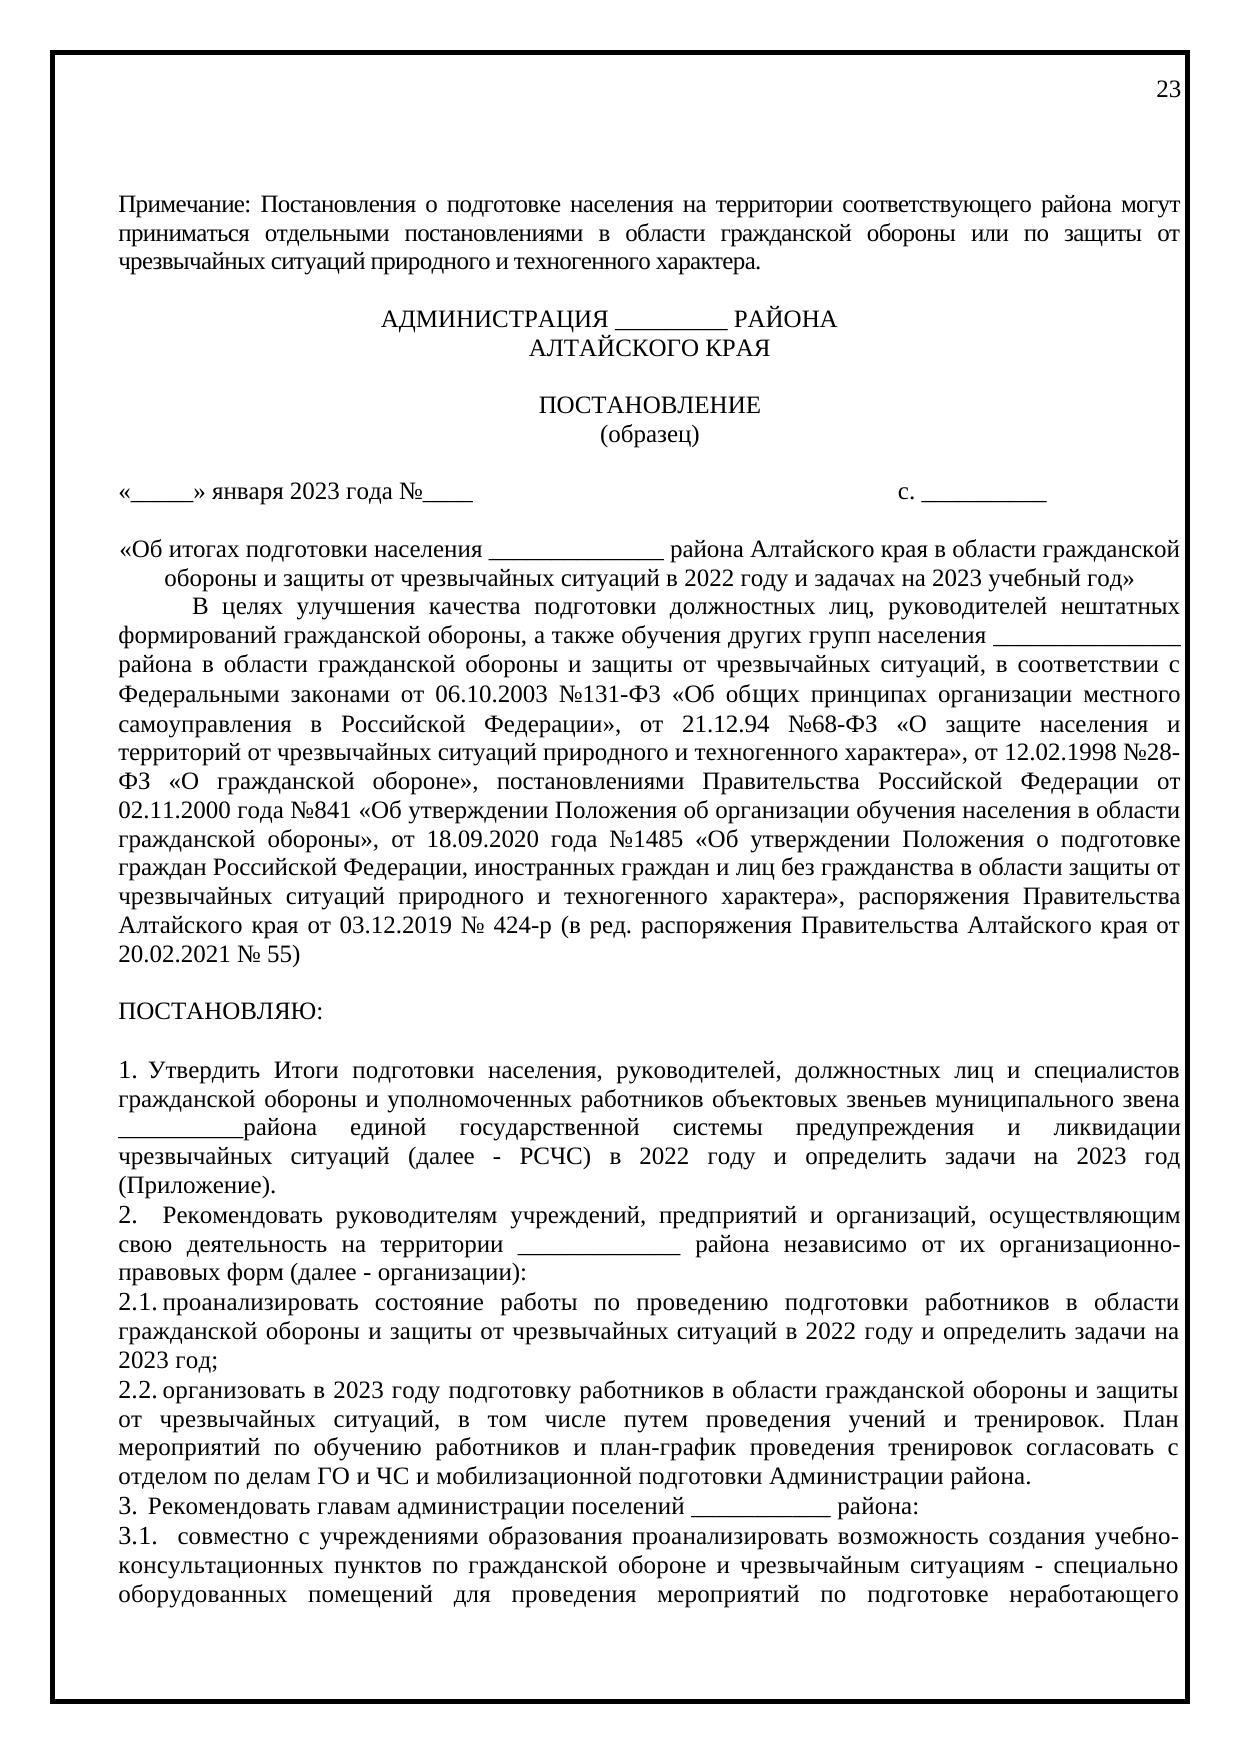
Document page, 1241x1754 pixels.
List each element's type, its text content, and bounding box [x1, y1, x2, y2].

list Утвердить Итоги подготовки населения, руководителей, должностных лиц и специалистов гражданской обороны и уполномоченных работников объектовых звеньев муниципального звена __________района единой государственной системы предупреждения и ликвидации чрезвычайных ситуаций (далее - РСЧС) в 2022 году и определить задачи на 2023 год (Приложение). [118, 1054, 1181, 1199]
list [118, 1520, 1181, 1607]
text АДМИНИСТРАЦИЯ _________ РАЙОНА [118, 304, 1181, 333]
text (образец) [118, 419, 1181, 448]
text ПОСТАНОВЛЕНИЕ [118, 390, 1181, 419]
text ПОСТАНОВЛЯЮ: [118, 996, 1181, 1025]
text «Об итогах подготовки населения ______________ района Алтайского края в области гражданской обороны и защиты от чрезвычайных ситуаций в 2022 году и задачах на 2023 учебный год» [118, 534, 1181, 591]
text Примечание: Постановления о подготовке населения на территории соответствующего района могут приниматься отдельными постановлениями в области гражданской обороны или по защиты от чрезвычайных ситуаций природного и техногенного характера. [118, 189, 1181, 275]
text «_____» января 2023 года №____ с. __________ [118, 476, 1181, 505]
text АЛТАЙСКОГО КРАЯ [118, 333, 1181, 361]
text В целях улучшения качества подготовки должностных лиц, руководителей нештатных формирований гражданской обороны, а также обучения других групп населения _______________ района в области гражданской обороны и защиты от чрезвычайных ситуаций, в соответствии с Федеральными законами от 06.10.2003 №131-Ф3 «Об общих принципах организации местного самоуправления в Российской Федерации», от 21.12.94 №68-ФЗ «О защите населения и территорий от чрезвычайных ситуаций природного и техногенного характера», от 12.02.1998 №28-ФЗ «О гражданской обороне», постановлениями Правительства Российской Федерации от 02.11.2000 года №841 «Об утверждении Положения об организации обучения населения в области гражданской обороны», от 18.09.2020 года №1485 «Об утверждении Положения о подготовке граждан Российской Федерации, иностранных граждан и лиц без гражданства в области защиты от чрезвычайных ситуаций природного и техногенного характера», распоряжения Правительства Алтайского края от 03.12.2019 № 424-р (в ред. распоряжения Правительства Алтайского края от 20.02.2021 № 55) [118, 591, 1181, 967]
list Рекомендовать главам администрации поселений ___________ района: [118, 1490, 1181, 1520]
list проанализировать состояние работы по проведению подготовки работников в области гражданской обороны и защиты от чрезвычайных ситуаций в 2022 году и определить задачи на 2023 год; [118, 1286, 1181, 1374]
list организовать в 2023 году подготовку работников в области гражданской обороны и защиты от чрезвычайных ситуаций, в том числе путем проведения учений и тренировок. План мероприятий по обучению работников и план-график проведения тренировок согласовать с отделом по делам ГО и ЧС и мобилизационной подготовки Администрации района. [118, 1374, 1181, 1490]
list Рекомендовать руководителям учреждений, предприятий и организаций, осуществляющим свою деятельность на территории _____________ района независимо от их организационно-правовых форм (далее - организации): [118, 1199, 1181, 1286]
